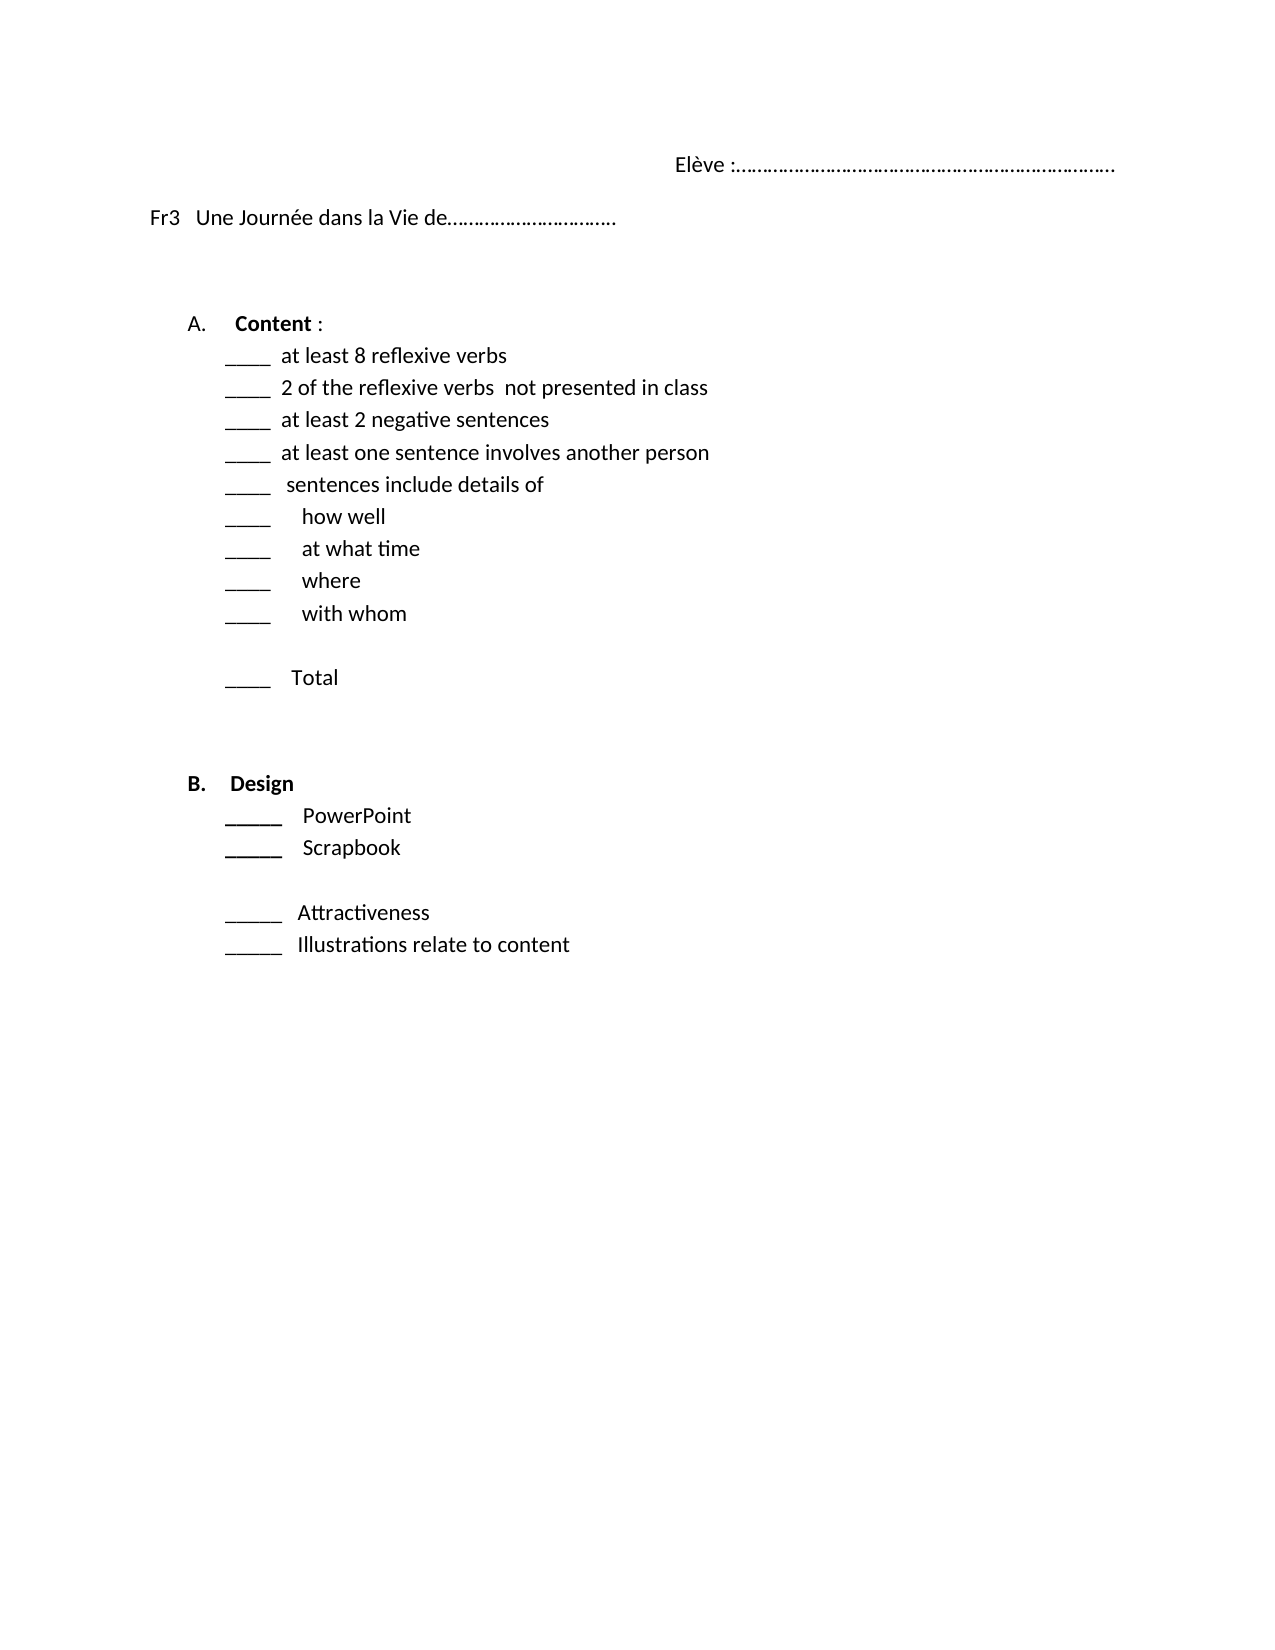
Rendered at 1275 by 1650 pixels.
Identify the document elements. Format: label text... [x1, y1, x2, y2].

list _____ PowerPoint [225, 801, 1125, 829]
text Fr3 Une Journée dans la Vie de………………………….. [150, 203, 1125, 231]
list Design [187, 769, 1125, 797]
list ____ at least 2 negative sentences [225, 406, 1125, 434]
list ____ at least one sentence involves another person [225, 438, 1125, 466]
list ____ sentences include details of [225, 470, 1125, 498]
list ____ Total [225, 663, 1125, 691]
list _____ Attractiveness [225, 898, 1125, 926]
list ____ where [225, 567, 1125, 594]
list ____ 2 of the reflexive verbs not presented in class [225, 373, 1125, 401]
list _____ Illustrations relate to content [225, 930, 1125, 958]
list ____ at what time [225, 534, 1125, 562]
list _____ Scrapbook [225, 833, 1125, 862]
list Content : [187, 309, 1125, 337]
text Elève :……………………………………………………………… [150, 150, 1125, 178]
list ____ how well [225, 502, 1125, 530]
list ____ at least 8 reflexive verbs [225, 341, 1125, 369]
list ____ with whom [225, 599, 1125, 627]
